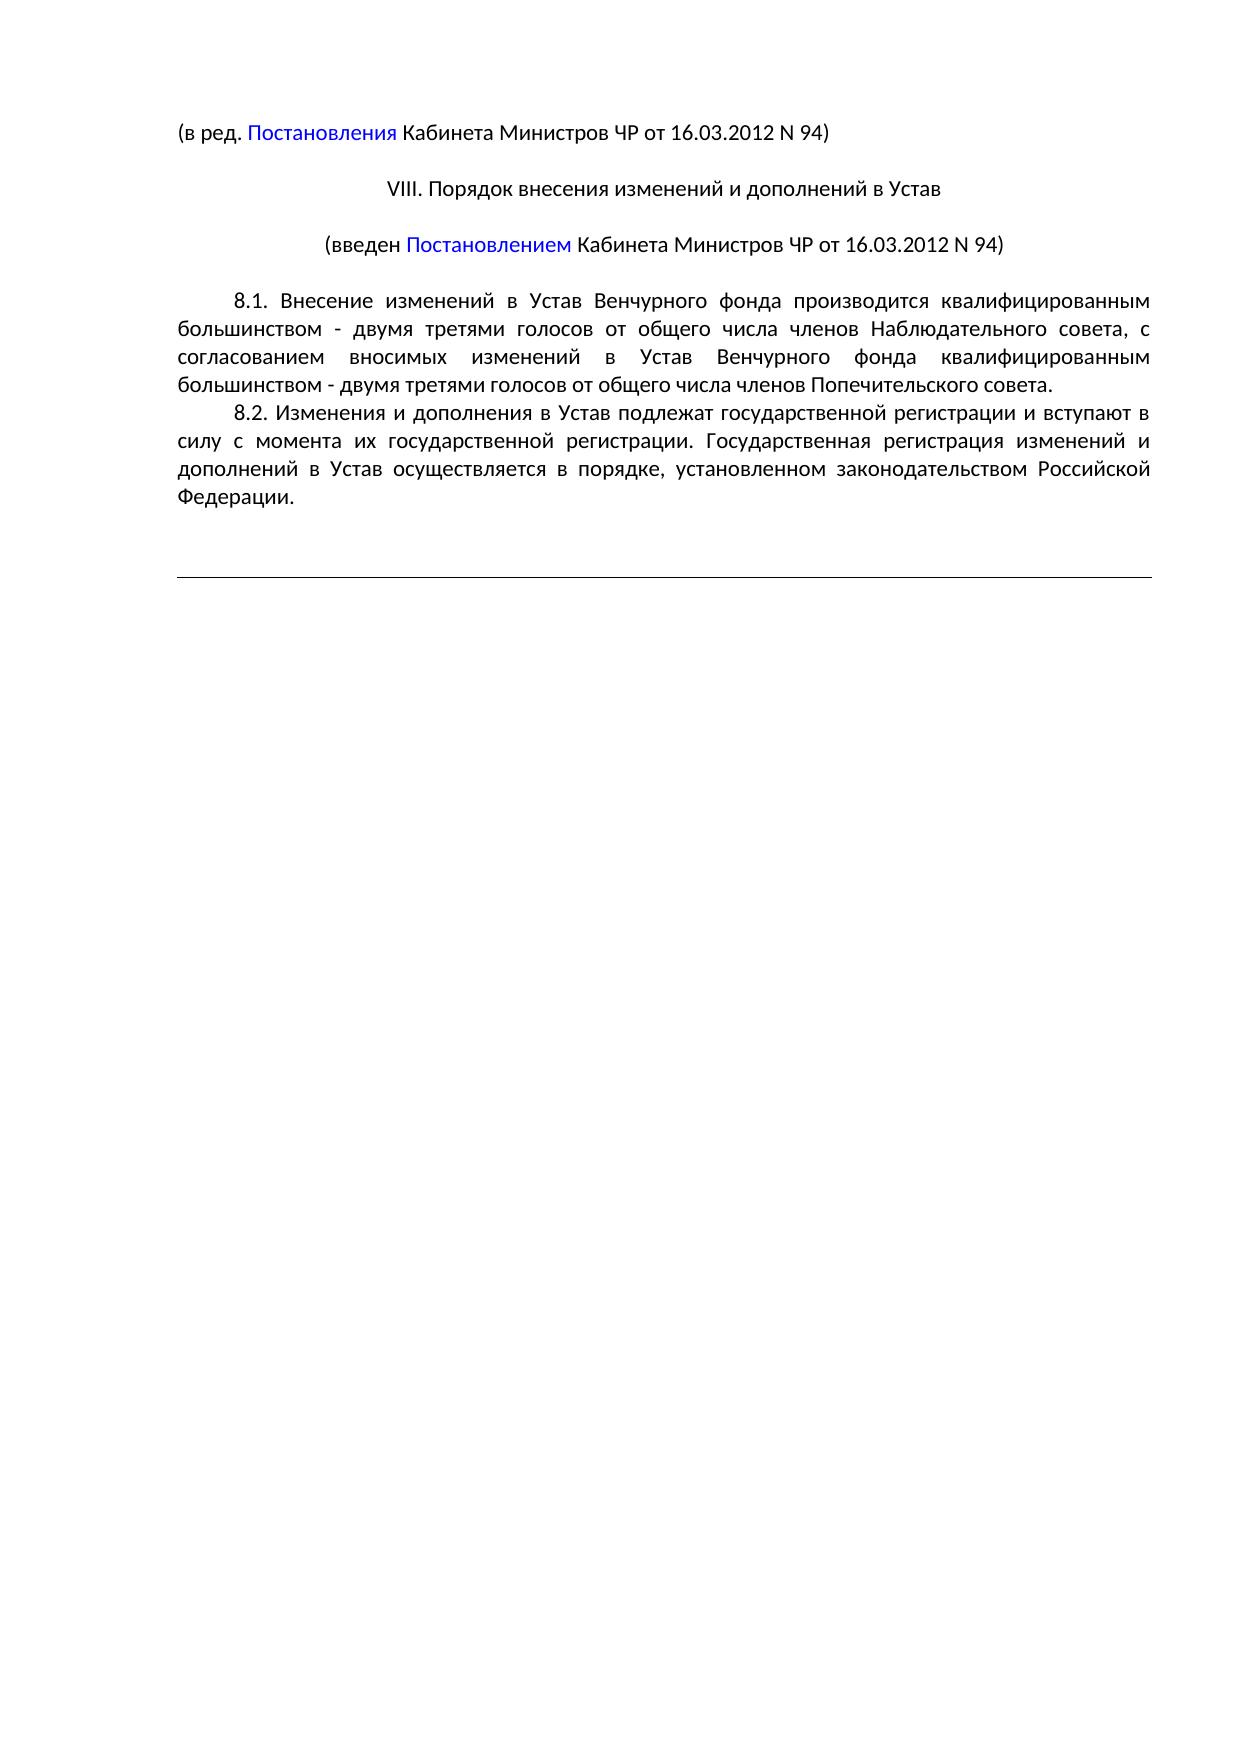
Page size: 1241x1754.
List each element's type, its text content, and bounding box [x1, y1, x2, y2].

text (в ред. Постановления Кабинета Министров ЧР от 16.03.2012 N 94) [177, 118, 1152, 146]
text 8.1. Внесение изменений в Устав Венчурного фонда производится квалифицированным большинством - двумя третями голосов от общего числа членов Наблюдательного совета, с согласованием вносимых изменений в Устав Венчурного фонда квалифицированным большинством - двумя третями голосов от общего числа членов Попечительского совета. [177, 286, 1152, 398]
text 8.2. Изменения и дополнения в Устав подлежат государственной регистрации и вступают в силу с момента их государственной регистрации. Государственная регистрация изменений и дополнений в Устав осуществляется в порядке, установленном законодательством Российской Федерации. [177, 398, 1152, 510]
text (введен Постановлением Кабинета Министров ЧР от 16.03.2012 N 94) [177, 230, 1152, 258]
text VIII. Порядок внесения изменений и дополнений в Устав [177, 174, 1152, 202]
